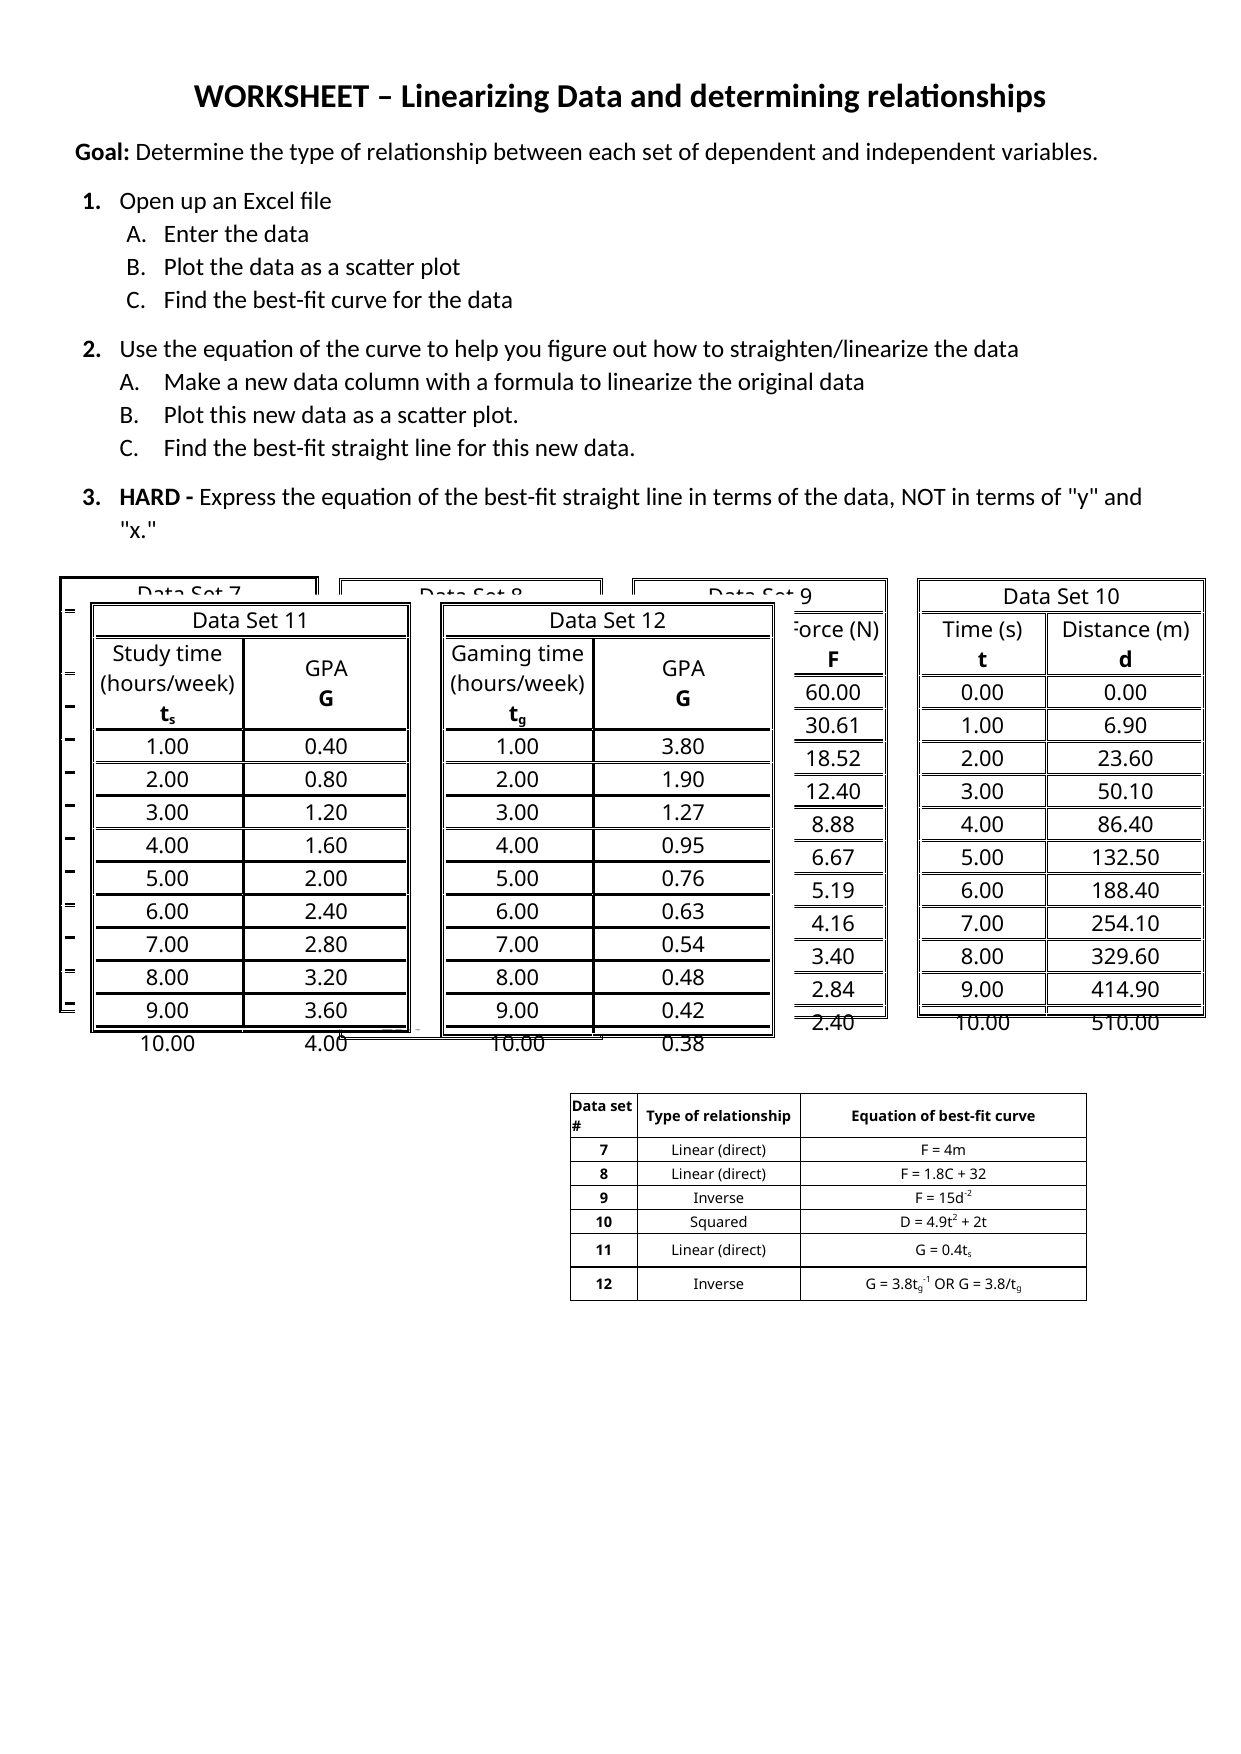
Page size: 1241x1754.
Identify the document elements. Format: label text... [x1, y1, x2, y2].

list Open up an Excel file [82, 185, 1165, 216]
list Find the best-fit curve for the data [126, 284, 1165, 314]
list Make a new data column with a formula to linearize the original data [119, 366, 1165, 397]
list HARD - Express the equation of the best-fit straight line in terms of the data, NOT in terms of "y" and "x." [82, 481, 1165, 545]
list Enter the data [126, 218, 1165, 248]
list Plot this new data as a scatter plot. [119, 399, 1165, 429]
list Find the best-fit straight line for this new data. [119, 432, 1165, 462]
list Use the equation of the curve to help you figure out how to straighten/linearize the data [82, 333, 1165, 364]
list Plot the data as a scatter plot [126, 251, 1165, 281]
text Goal: Determine the type of relationship between each set of dependent and independent variables. [75, 136, 1165, 166]
text WORKSHEET – Linearizing Data and determining relationships [75, 75, 1165, 116]
